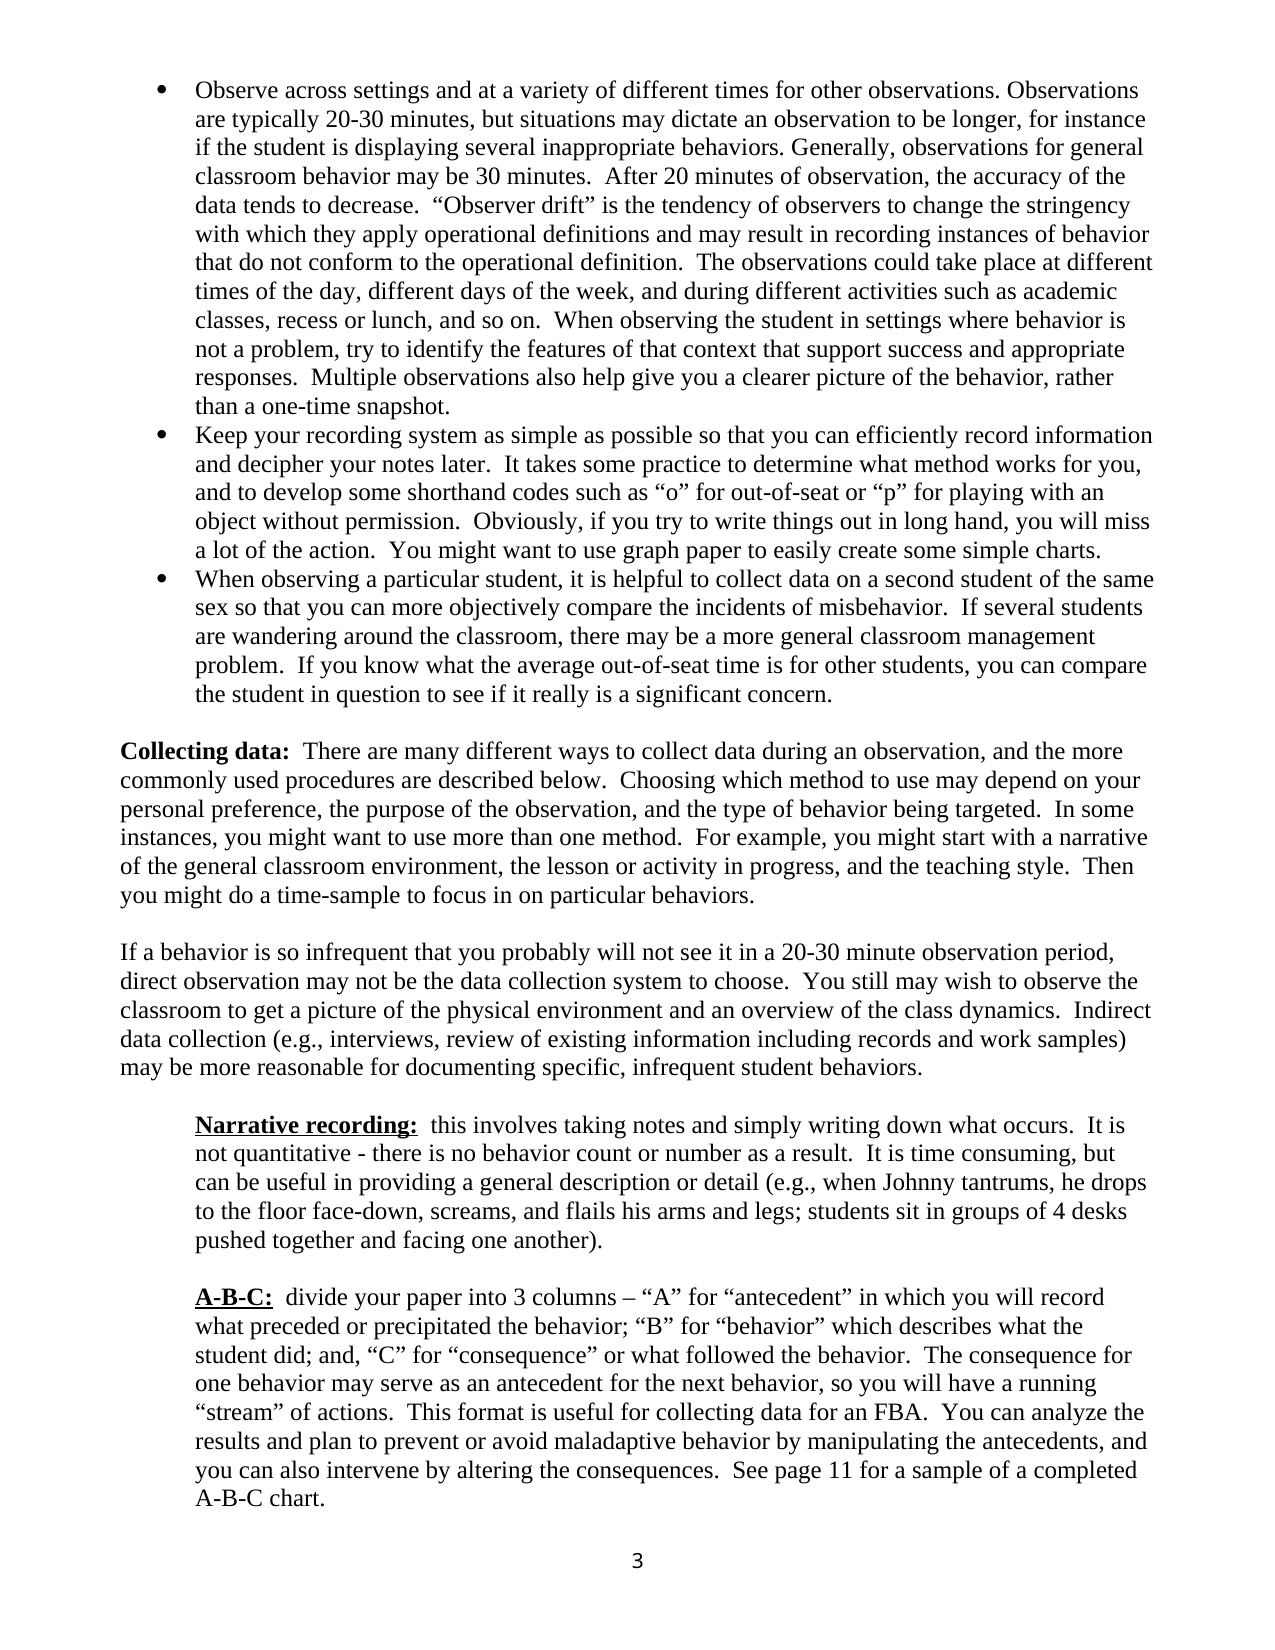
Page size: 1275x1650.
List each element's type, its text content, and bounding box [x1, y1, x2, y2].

text If a behavior is so infrequent that you probably will not see it in a 20-30 minute observation period, direct observation may not be the data collection system to choose. You still may wish to observe the classroom to get a picture of the physical environment and an overview of the class dynamics. Indirect data collection (e.g., interviews, review of existing information including records and work samples) may be more reasonable for documenting specific, infrequent student behaviors. [120, 937, 1155, 1081]
text Collecting data: There are many different ways to collect data during an observation, and the more commonly used procedures are described below. Choosing which method to use may depend on your personal preference, the purpose of the observation, and the type of behavior being targeted. In some instances, you might want to use more than one method. For example, you might start with a narrative of the general classroom environment, the lesson or activity in progress, and the teaching style. Then you might do a time-sample to focus in on particular behaviors. [120, 736, 1155, 909]
text A-B-C: divide your paper into 3 columns – “A” for “antecedent” in which you will record what preceded or precipitated the behavior; “B” for “behavior” which describes what the student did; and, “C” for “consequence” or what followed the behavior. The consequence for one behavior may serve as an antecedent for the next behavior, so you will have a running “stream” of actions. This format is useful for collecting data for an FBA. You can analyze the results and plan to prevent or avoid maladaptive behavior by manipulating the antecedents, and you can also intervene by altering the consequences. See page 11 for a sample of a completed A-B-C chart. [195, 1282, 1155, 1512]
list Keep your recording system as simple as possible so that you can efficiently record information and decipher your notes later. It takes some practice to determine what method works for you, and to develop some shorthand codes such as “o” for out-of-seat or “p” for playing with an object without permission. Obviously, if you try to write things out in long hand, you will miss a lot of the action. You might want to use graph paper to easily create some simple charts. [157, 420, 1155, 564]
list Observe across settings and at a variety of different times for other observations. Observations are typically 20-30 minutes, but situations may dictate an observation to be longer, for instance if the student is displaying several inappropriate behaviors. Generally, observations for general classroom behavior may be 30 minutes. After 20 minutes of observation, the accuracy of the data tends to decrease. “Observer drift” is the tendency of observers to change the stringency with which they apply operational definitions and may result in recording instances of behavior that do not conform to the operational definition. The observations could take place at different times of the day, different days of the week, and during different activities such as academic classes, recess or lunch, and so on. When observing the student in settings where behavior is not a problem, try to identify the features of that context that support success and appropriate responses. Multiple observations also help give you a clearer picture of the behavior, rather than a one-time snapshot. [157, 75, 1155, 420]
text Narrative recording: this involves taking notes and simply writing down what occurs. It is not quantitative - there is no behavior count or number as a result. It is time consuming, but can be useful in providing a general description or detail (e.g., when Johnny tantrums, he drops to the floor face-down, screams, and flails his arms and legs; students sit in groups of 4 desks pushed together and facing one another). [195, 1110, 1155, 1253]
list When observing a particular student, it is helpful to collect data on a second student of the same sex so that you can more objectively compare the incidents of misbehavior. If several students are wandering around the classroom, there may be a more general classroom management problem. If you know what the average out-of-seat time is for other students, you can compare the student in question to see if it really is a significant concern. [157, 564, 1155, 707]
